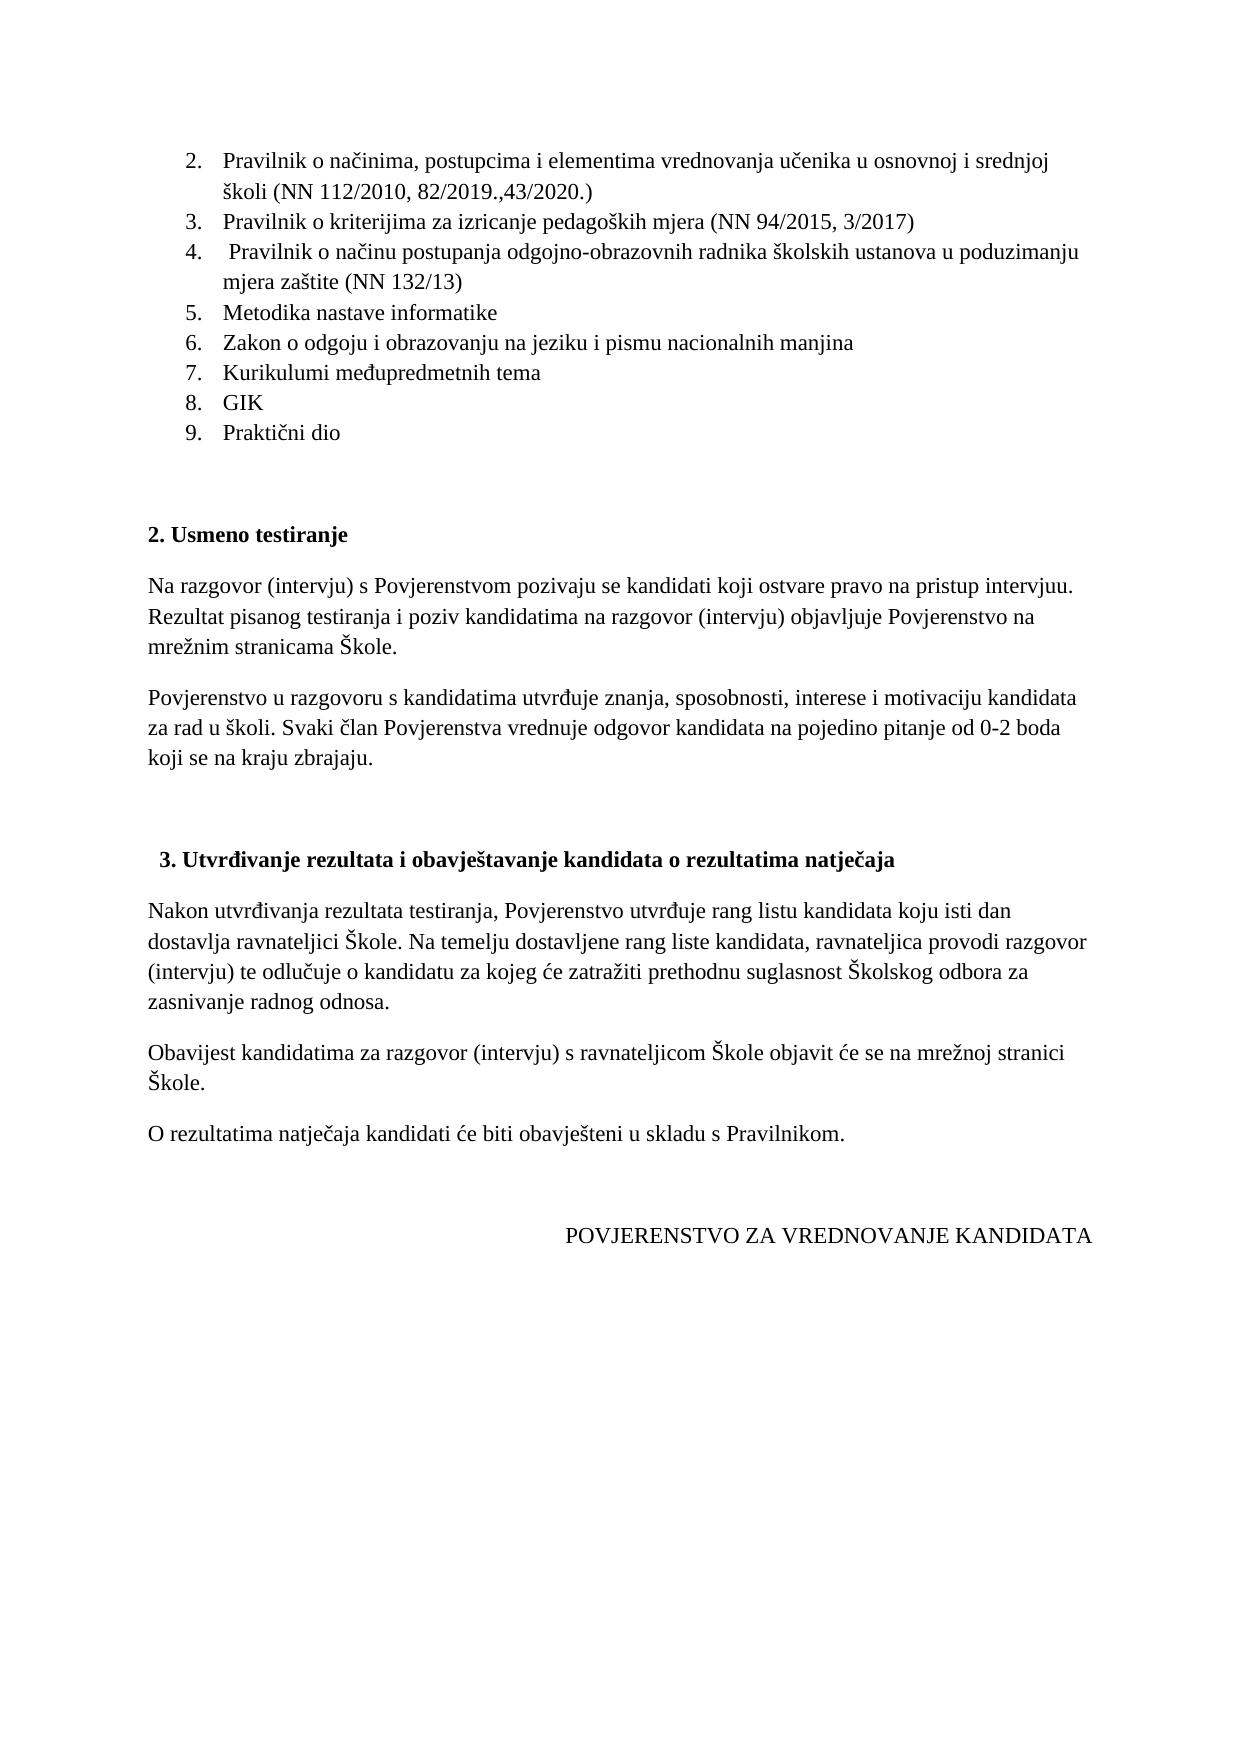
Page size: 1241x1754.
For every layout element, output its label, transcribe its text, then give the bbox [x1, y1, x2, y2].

text Na razgovor (intervju) s Povjerenstvom pozivaju se kandidati koji ostvare pravo na pristup intervjuu. Rezultat pisanog testiranja i poziv kandidatima na razgovor (intervju) objavljuje Povjerenstvo na mrežnim stranicama Škole. [148, 573, 1093, 659]
list Praktični dio [185, 419, 1093, 446]
text O rezultatima natječaja kandidati će biti obavješteni u skladu s Pravilnikom. [148, 1121, 1093, 1147]
list Pravilnik o kriterijima za izricanje pedagoških mjera (NN 94/2015, 3/2017) [185, 208, 1093, 234]
list Metodika nastave informatike [185, 299, 1093, 325]
list Pravilnik o načinima, postupcima i elementima vrednovanja učenika u osnovnoj i srednjoj školi (NN 112/2010, 82/2019.,43/2020.) [185, 148, 1093, 204]
text 3. Utvrđivanje rezultata i obavještavanje kandidata o rezultatima natječaja [148, 847, 1093, 873]
text POVJERENSTVO ZA VREDNOVANJE KANDIDATA [148, 1223, 1093, 1249]
text Obavijest kandidatima za razgovor (intervju) s ravnateljicom Škole objavit će se na mrežnoj stranici Škole. [148, 1039, 1093, 1096]
text 2. Usmeno testiranje [148, 522, 1093, 548]
list Kurikulumi međupredmetnih tema [185, 359, 1093, 385]
text Nakon utvrđivanja rezultata testiranja, Povjerenstvo utvrđuje rang listu kandidata koju isti dan dostavlja ravnateljici Škole. Na temelju dostavljene rang liste kandidata, ravnateljica provodi razgovor (intervju) te odlučuje o kandidatu za kojeg će zatražiti prethodnu suglasnost Školskog odbora za zasnivanje radnog odnosa. [148, 898, 1093, 1014]
list Pravilnik o načinu postupanja odgojno-obrazovnih radnika školskih ustanova u poduzimanju mjera zaštite (NN 132/13) [185, 238, 1093, 295]
text Povjerenstvo u razgovoru s kandidatima utvrđuje znanja, sposobnosti, interese i motivaciju kandidata za rad u školi. Svaki član Povjerenstva vrednuje odgovor kandidata na pojedino pitanje od 0-2 boda koji se na kraju zbrajaju. [148, 684, 1093, 771]
list Zakon o odgoju i obrazovanju na jeziku i pismu nacionalnih manjina [185, 329, 1093, 355]
list GIK [185, 389, 1093, 416]
